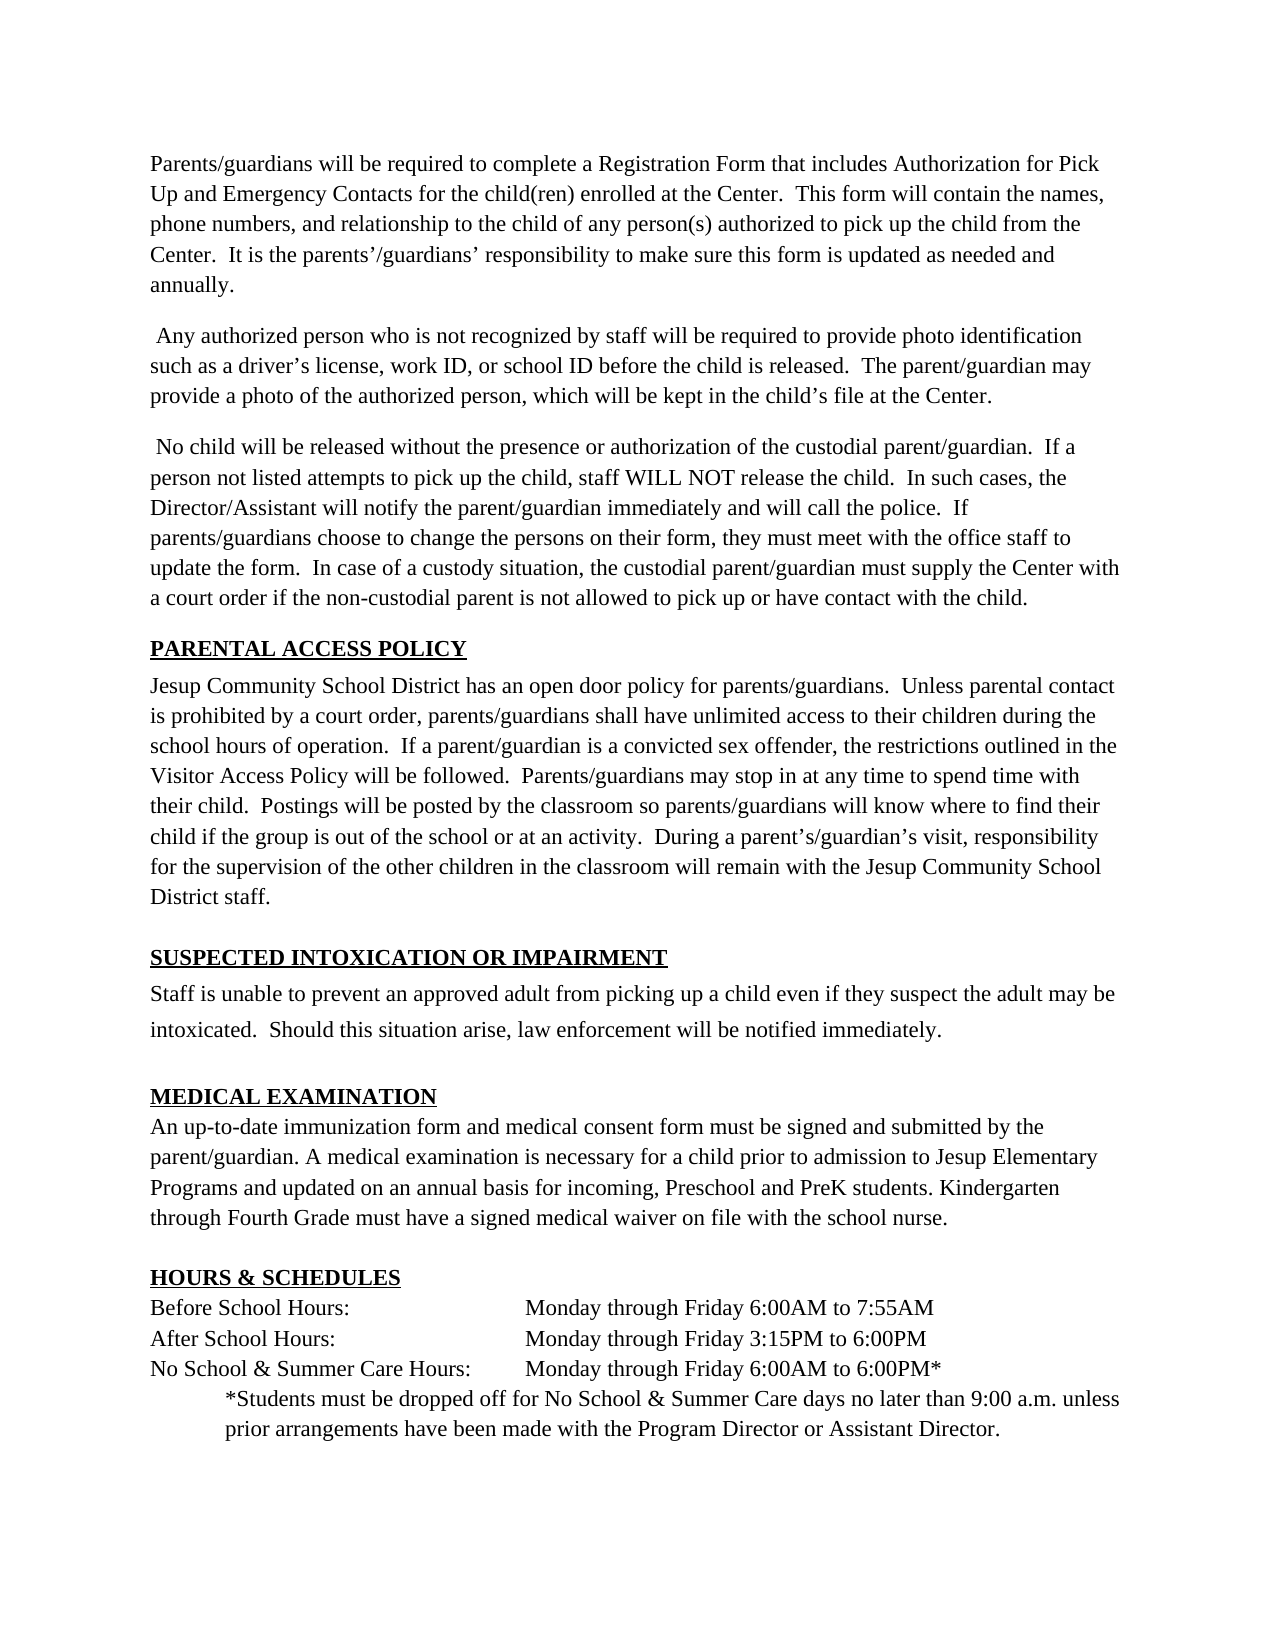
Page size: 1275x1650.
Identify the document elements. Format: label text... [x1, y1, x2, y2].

text After School Hours: Monday through Friday 3:15PM to 6:00PM [150, 1324, 1125, 1351]
text Staff is unable to prevent an approved adult from picking up a child even if they suspect the adult may be intoxicated. Should this situation arise, law enforcement will be notified immediately. [150, 980, 1125, 1043]
text PARENTAL ACCESS POLICY [150, 635, 1125, 662]
text An up-to-date immunization form and medical consent form must be signed and submitted by the parent/guardian. A medical examination is necessary for a child prior to admission to Jesup Elementary Programs and updated on an annual basis for incoming, Preschool and PreK students. Kindergarten through Fourth Grade must have a signed medical waiver on file with the school nurse. [150, 1113, 1125, 1230]
text MEDICAL EXAMINATION [150, 1083, 1125, 1109]
text Jesup Community School District has an open door policy for parents/guardians. Unless parental contact is prohibited by a court order, parents/guardians shall have unlimited access to their children during the school hours of operation. If a parent/guardian is a convicted sex offender, the restrictions outlined in the Visitor Access Policy will be followed. Parents/guardians may stop in at any time to spend time with their child. Postings will be posted by the classroom so parents/guardians will know where to find their child if the group is out of the school or at an activity. During a parent’s/guardian’s visit, responsibility for the supervision of the other children in the classroom will remain with the Jesup Community School District staff. [150, 672, 1125, 909]
text *Students must be dropped off for No School & Summer Care days no later than 9:00 a.m. unless prior arrangements have been made with the Program Director or Assistant Director. [225, 1385, 1125, 1442]
text No child will be released without the presence or authorization of the custodial parent/guardian. If a person not listed attempts to pick up the child, staff WILL NOT release the child. In such cases, the Director/Assistant will notify the parent/guardian immediately and will call the police. If parents/guardians choose to change the persons on their form, they must meet with the office staff to update the form. In case of a custody situation, the custodial parent/guardian must supply the Center with a court order if the non-custodial parent is not allowed to pick up or have contact with the child. [150, 433, 1125, 611]
text SUSPECTED INTOXICATION OR IMPAIRMENT [150, 944, 1125, 970]
text HOURS & SCHEDULES [150, 1264, 1125, 1291]
text Before School Hours: Monday through Friday 6:00AM to 7:55AM [150, 1294, 1125, 1321]
text No School & Summer Care Hours: Monday through Friday 6:00AM to 6:00PM* [150, 1355, 1125, 1381]
text Any authorized person who is not recognized by staff will be required to provide photo identification such as a driver’s license, work ID, or school ID before the child is released. The parent/guardian may provide a photo of the authorized person, which will be kept in the child’s file at the Center. [150, 322, 1125, 409]
text Parents/guardians will be required to complete a Registration Form that includes Authorization for Pick Up and Emergency Contacts for the child(ren) enrolled at the Center. This form will contain the names, phone numbers, and relationship to the child of any person(s) authorized to pick up the child from the Center. It is the parents’/guardians’ responsibility to make sure this form is updated as needed and annually. [150, 150, 1125, 297]
